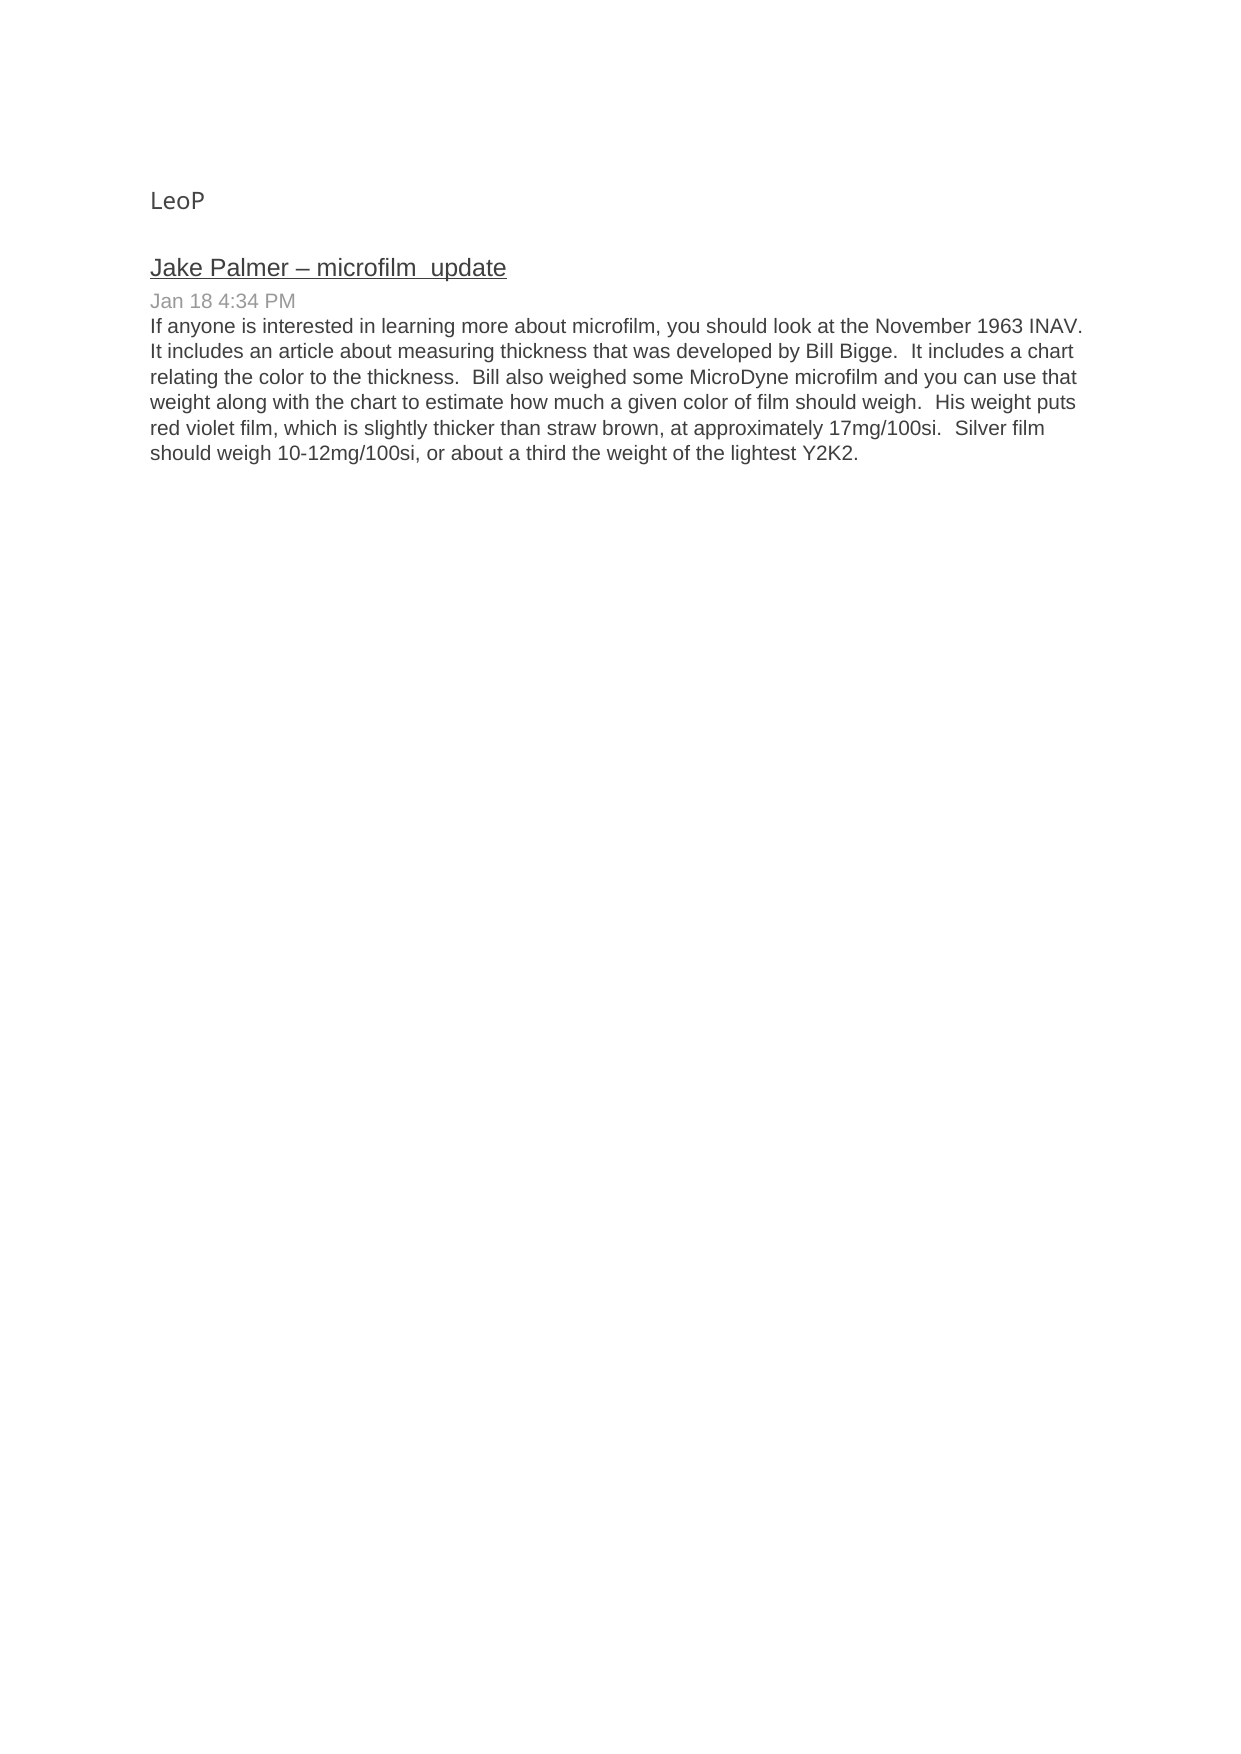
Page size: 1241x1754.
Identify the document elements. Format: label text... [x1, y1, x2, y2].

text Jake Palmer – microfilm update [150, 250, 1090, 281]
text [150, 150, 1090, 217]
text If anyone is interested in learning more about microfilm, you should look at the November 1963 INAV. It includes an article about measuring thickness that was developed by Bill Bigge. It includes a chart relating the color to the thickness. Bill also weighed some MicroDyne microfilm and you can use that weight along with the chart to estimate how much a given color of film should weigh. His weight puts red violet film, which is slightly thicker than straw brown, at approximately 17mg/100si. Silver film should weigh 10-12mg/100si, or about a third the weight of the lightest Y2K2. [150, 312, 1090, 465]
text Jan 18 4:34 PM [150, 281, 1090, 312]
